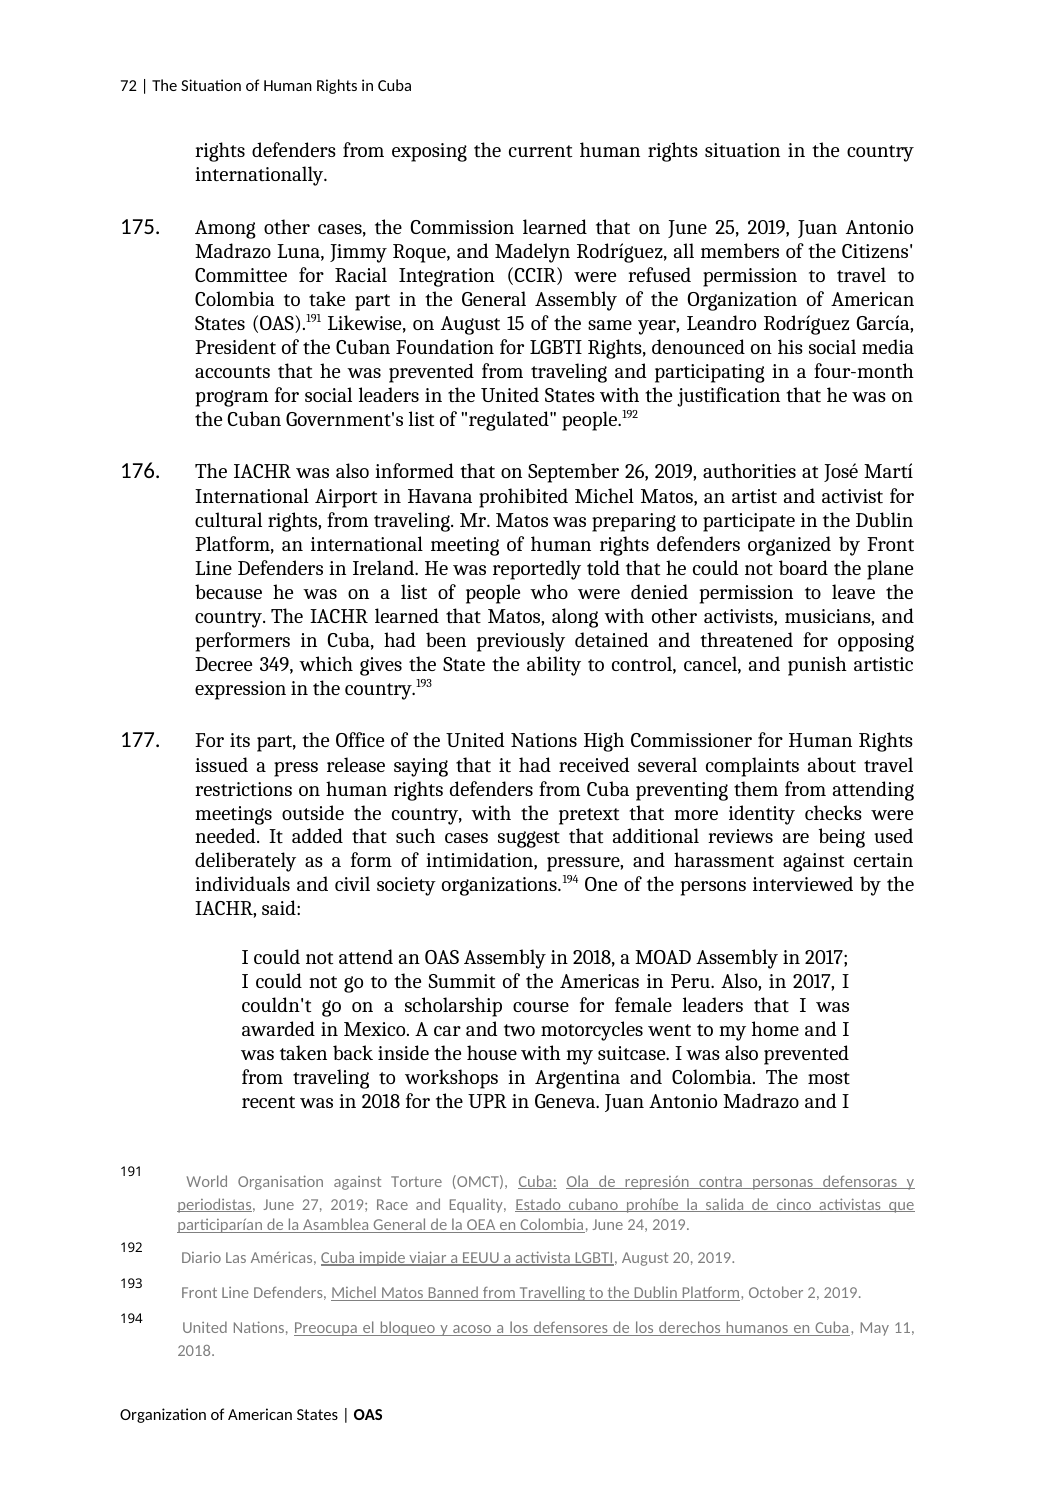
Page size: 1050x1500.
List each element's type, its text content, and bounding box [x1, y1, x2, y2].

list Among other cases, the Commission learned that on June 25, 2019, Juan Antonio Madrazo Luna, Jimmy Roque, and Madelyn Rodríguez, all members of the Citizens' Committee for Racial Integration (CCIR) were refused permission to travel to Colombia to take part in the General Assembly of the Organization of American States (OAS). Likewise, on August 15 of the same year, Leandro Rodríguez García, President of the Cuban Foundation for LGBTI Rights, denounced on his social media accounts that he was prevented from traveling and participating in a four-month program for social leaders in the United States with the justification that he was on the Cuban Government's list of "regulated" people. [120, 212, 915, 432]
list For its part, the Office of the United Nations High Commissioner for Human Rights issued a press release saying that it had received several complaints about travel restrictions on human rights defenders from Cuba preventing them from attending meetings outside the country, with the pretext that more identity checks were needed. It added that such cases suggest that additional reviews are being used deliberately as a form of intimidation, pressure, and harassment against certain individuals and civil society organizations. One of the persons interviewed by the IACHR, said: [120, 725, 915, 921]
list With respect to the freedom of movement of human rights defenders, the State of Cuba has repeatedly refused to allow members of civil society organizations to leave the country in order to take part in activities and forums organized by the inter-American and universal human rights systems. The Commission finds that these restrictions on the right to freedom of movement are aimed at preventing human rights defenders from exposing the current human rights situation in the country internationally. [120, 139, 915, 187]
list The IACHR was also informed that on September 26, 2019, authorities at José Martí International Airport in Havana prohibited Michel Matos, an artist and activist for cultural rights, from traveling. Mr. Matos was preparing to participate in the Dublin Platform, an international meeting of human rights defenders organized by Front Line Defenders in Ireland. He was reportedly told that he could not board the plane because he was on a list of people who were denied permission to leave the country. The IACHR learned that Matos, along with other activists, musicians, and performers in Cuba, had been previously detained and threatened for opposing Decree 349, which gives the State the ability to control, cancel, and punish artistic expression in the country. [120, 457, 915, 700]
